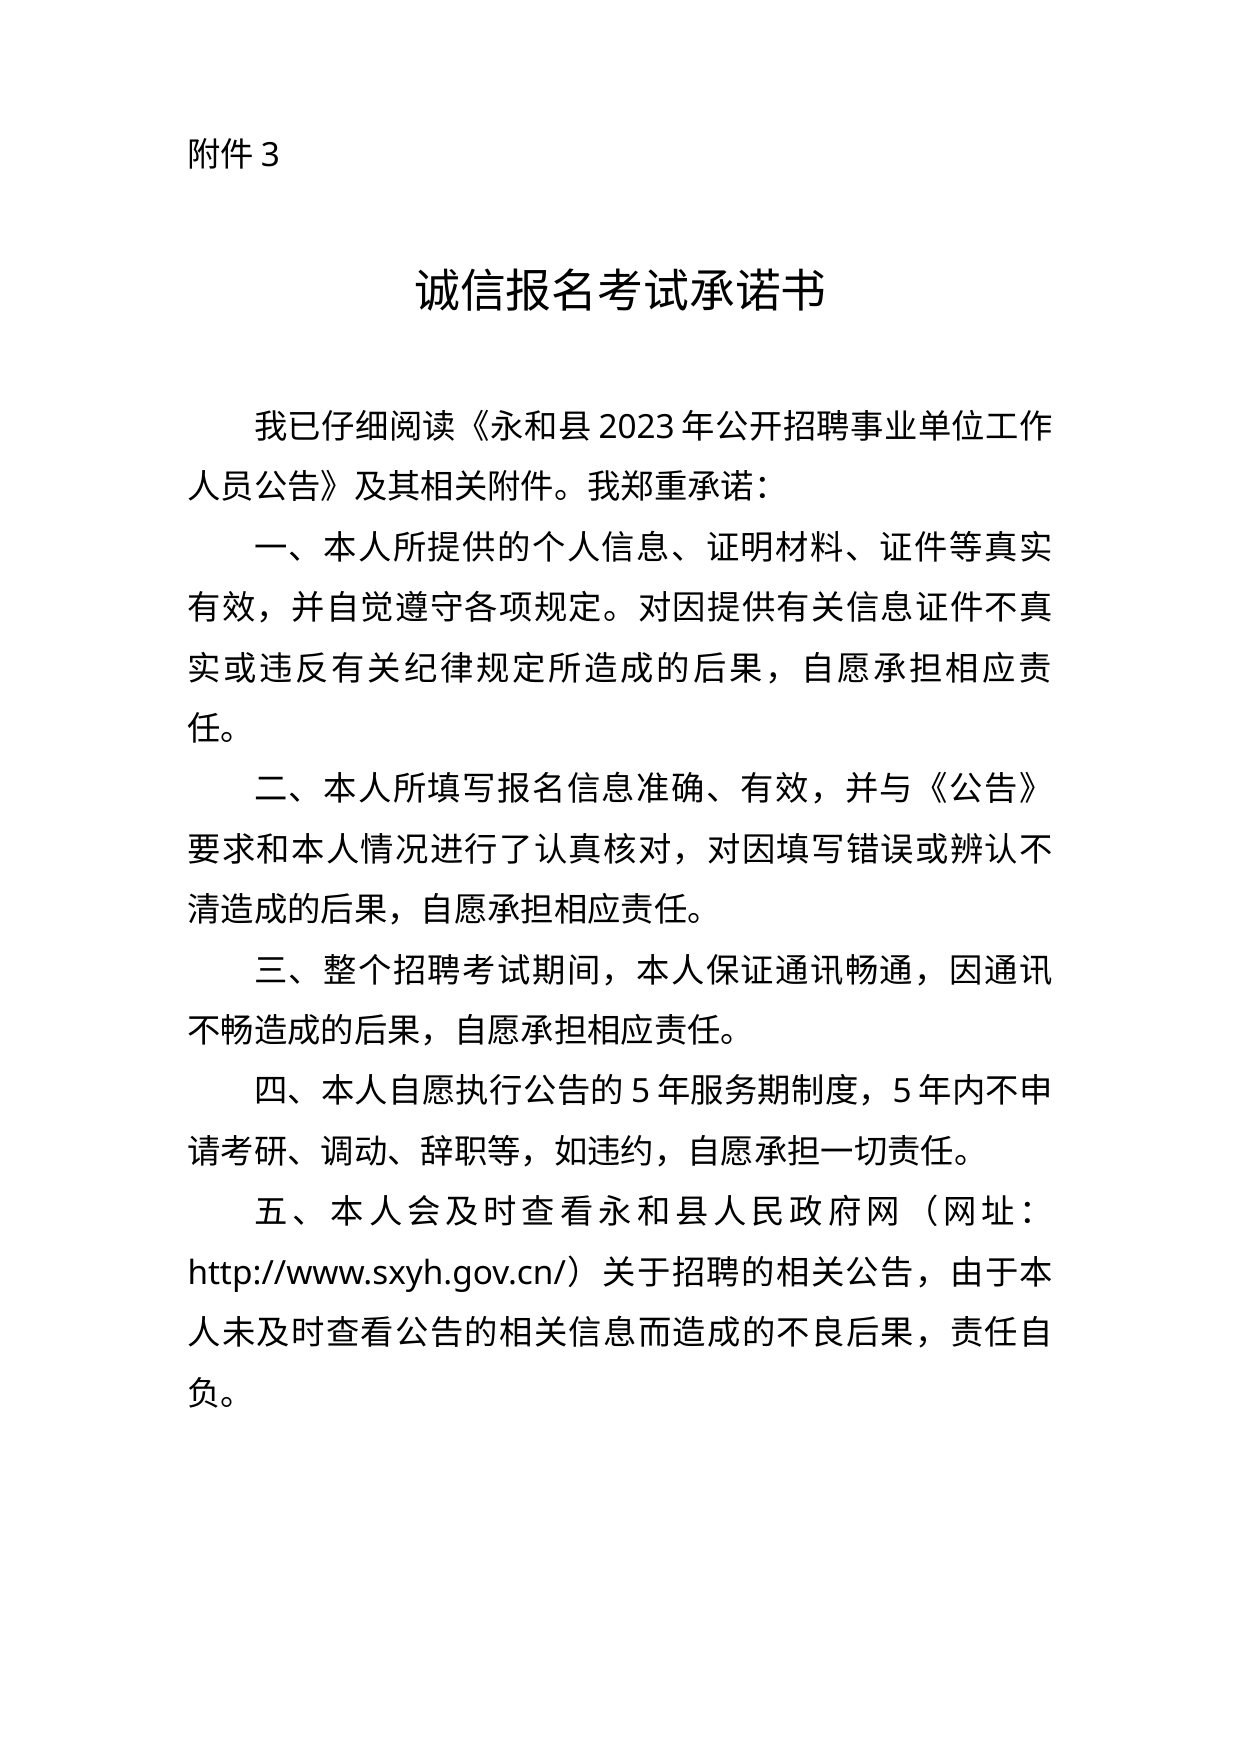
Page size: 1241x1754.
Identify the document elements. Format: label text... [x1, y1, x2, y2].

text 四、本人自愿执行公告的5年服务期制度，5年内不申请考研、调动、辞职等，如违约，自愿承担一切责任。 [187, 1058, 1053, 1179]
text 附件3 [187, 122, 1053, 182]
text 一、本人所提供的个人信息、证明材料、证件等真实有效，并自觉遵守各项规定。对因提供有关信息证件不真实或违反有关纪律规定所造成的后果，自愿承担相应责任。 [187, 514, 1053, 756]
text 二、本人所填写报名信息准确、有效，并与《公告》要求和本人情况进行了认真核对，对因填写错误或辨认不清造成的后果，自愿承担相应责任。 [187, 756, 1053, 937]
text 五、本人会及时查看永和县人民政府网（网址：http://www.sxyh.gov.cn/）关于招聘的相关公告，由于本人未及时查看公告的相关信息而造成的不良后果，责任自负。 [187, 1179, 1053, 1421]
text 我已仔细阅读《永和县2023年公开招聘事业单位工作人员公告》及其相关附件。我郑重承诺： [187, 394, 1053, 514]
text 三、整个招聘考试期间，本人保证通讯畅通，因通讯不畅造成的后果，自愿承担相应责任。 [187, 937, 1053, 1058]
text 诚信报名考试承诺书 [187, 243, 1053, 333]
